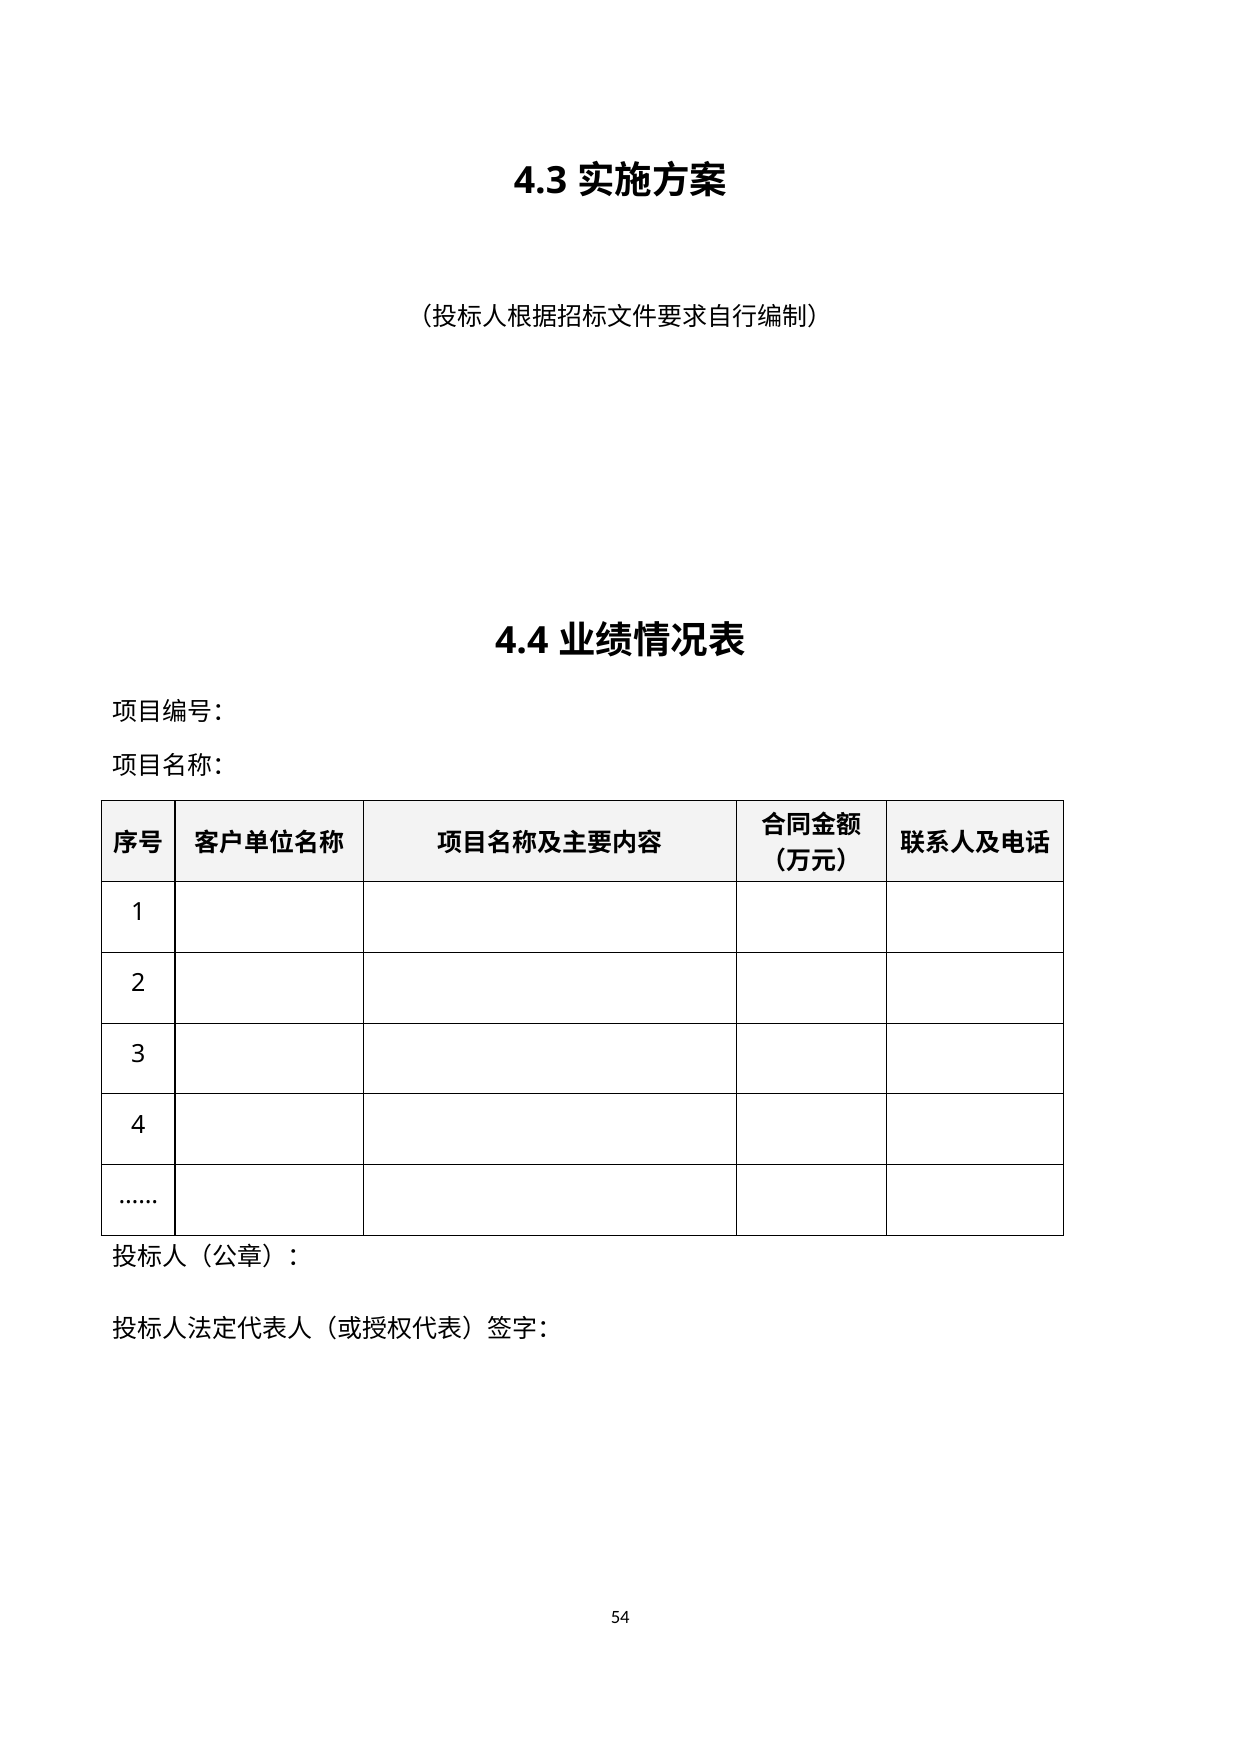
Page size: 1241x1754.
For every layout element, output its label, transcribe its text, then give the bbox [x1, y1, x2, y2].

table_header 客户单位名称 [176, 801, 363, 881]
text 投标人法定代表人（或授权代表）签字： [112, 1308, 1128, 1345]
table_cell [176, 882, 363, 952]
table_cell [887, 1024, 1063, 1093]
table_cell [887, 882, 1063, 952]
text 4.4 业绩情况表 [112, 609, 1128, 664]
table_cell [176, 1024, 363, 1093]
text 项目编号： [112, 691, 1128, 727]
table_cell 1 [102, 882, 174, 952]
table_cell [887, 1094, 1063, 1164]
text 项目名称： [112, 746, 1128, 782]
text 4.3 实施方案 [112, 150, 1128, 204]
table_cell [737, 882, 886, 952]
table_cell [737, 1165, 886, 1235]
table_header 项目名称及主要内容 [364, 801, 736, 881]
table_cell [176, 1165, 363, 1235]
table_cell [364, 1165, 736, 1235]
text 投标人（公章）： [112, 1236, 1128, 1272]
table_header 合同金额（万元） [737, 801, 886, 881]
table_cell [364, 953, 736, 1022]
table_cell [364, 1024, 736, 1093]
text （投标人根据招标文件要求自行编制） [112, 296, 1128, 333]
table_cell 3 [102, 1024, 174, 1093]
table_cell 4 [102, 1094, 174, 1164]
table_cell [737, 1094, 886, 1164]
table_header 序号 [102, 801, 174, 881]
table_cell [364, 882, 736, 952]
table_cell 2 [102, 953, 174, 1022]
table_cell [737, 953, 886, 1022]
table_cell [176, 953, 363, 1022]
table_cell [176, 1094, 363, 1164]
table_cell [364, 1094, 736, 1164]
table_header 联系人及电话 [887, 801, 1063, 881]
table_cell …… [102, 1165, 174, 1235]
table_cell [887, 1165, 1063, 1235]
table_cell [737, 1024, 886, 1093]
table_cell [887, 953, 1063, 1022]
